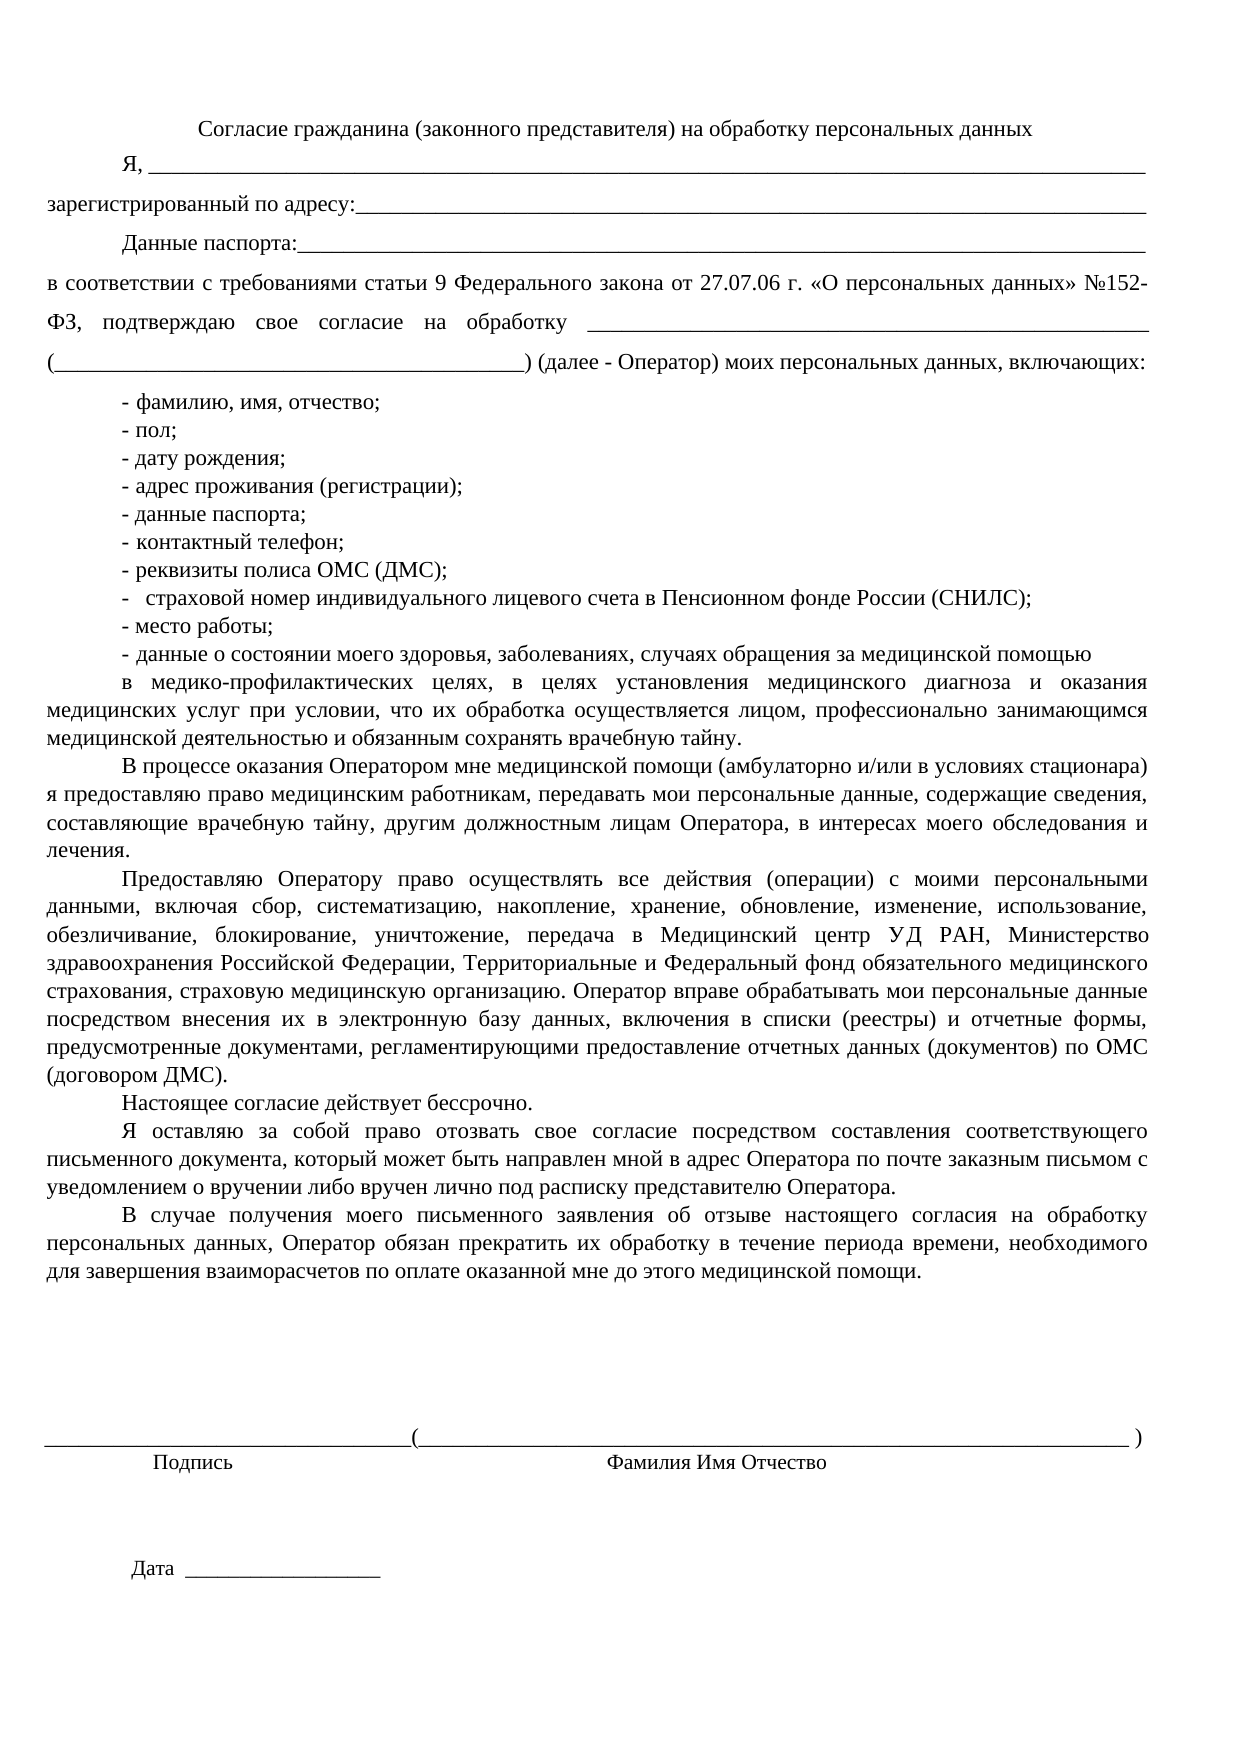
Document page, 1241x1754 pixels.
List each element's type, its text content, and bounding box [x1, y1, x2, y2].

text Предоставляю Оператору право осуществлять все действия (операции) с моими персональными данными, включая сбор, систематизацию, накопление, хранение, обновление, изменение, использование, обезличивание, блокирование, уничтожение, передача в Медицинский центр УД РАН, Министерство здравоохранения Российской Федерации, Территориальные и Федеральный фонд обязательного медицинского страхования, страховую медицинскую организацию. Оператор вправе обрабатывать мои персональные данные посредством внесения их в электронную базу данных, включения в списки (реестры) и отчетные формы, предусмотренные документами, регламентирующими предоставление отчетных данных (документов) по ОМС (договором ДМС). [46, 863, 1149, 1088]
text В случае получения моего письменного заявления об отзыве настоящего согласия на обработку персональных данных, Оператор обязан прекратить их обработку в течение периода времени, необходимого для завершения взаиморасчетов по оплате оказанной мне до этого медицинской помощи. [46, 1200, 1149, 1284]
list пол; [46, 415, 1152, 443]
text в медико-профилактических целях, в целях установления медицинского диагноза и оказания медицинских услуг при условии, что их обработка осуществляется лицом, профессионально занимающимся медицинской деятельностью и обязанным сохранять врачебную тайну. [46, 667, 1149, 751]
list данные о состоянии моего здоровья, заболеваниях, случаях обращения за медицинской помощью [46, 639, 1149, 667]
text Подпись Фамилия Имя Отчество [44, 1449, 1152, 1492]
text в соответствии с требованиями статьи 9 Федерального закона от 27.07.06 г. «О персональных данных» №152-ФЗ, подтверждаю свое согласие на обработку _________________________________________________ (_________________________________________) (далее - Оператор) моих персональных данных, включающих: [47, 269, 1149, 374]
text Согласие гражданина (законного представителя) на обработку персональных данных [80, 118, 1152, 141]
text Дата __________________ [44, 1555, 1152, 1598]
list место работы; [46, 611, 1152, 639]
text Данные паспорта:__________________________________________________________________________ [47, 229, 1152, 256]
text ________________________________(______________________________________________________________ ) [44, 1423, 1152, 1449]
text Настоящее согласие действует бессрочно. [46, 1088, 1152, 1116]
list страховой номер индивидуального лицевого счета в Пенсионном фонде России (СНИЛС); [46, 583, 1149, 611]
text В процессе оказания Оператором мне медицинской помощи (амбулаторно и/или в условиях стационара) я предоставляю право медицинским работникам, передавать мои персональные данные, содержащие сведения, составляющие врачебную тайну, другим должностным лицам Оператора, в интересах моего обследования и лечения. [46, 751, 1149, 863]
text Я оставляю за собой право отозвать свое согласие посредством составления соответствующего письменного документа, который может быть направлен мной в адрес Оператора по почте заказным письмом с уведомлением о вручении либо вручен лично под расписку представителю Оператора. [46, 1116, 1149, 1200]
list контактный телефон; [46, 527, 1152, 555]
text зарегистрированный по адресу:_____________________________________________________________________ [47, 190, 1152, 216]
text Я, _______________________________________________________________________________________ [47, 150, 1152, 177]
list адрес проживания (регистрации); [46, 471, 1152, 499]
list реквизиты полиса ОМС (ДМС); [46, 555, 1152, 583]
list фамилию, имя, отчество; [46, 387, 1152, 415]
list данные паспорта; [46, 499, 1152, 527]
list дату рождения; [46, 443, 1152, 471]
